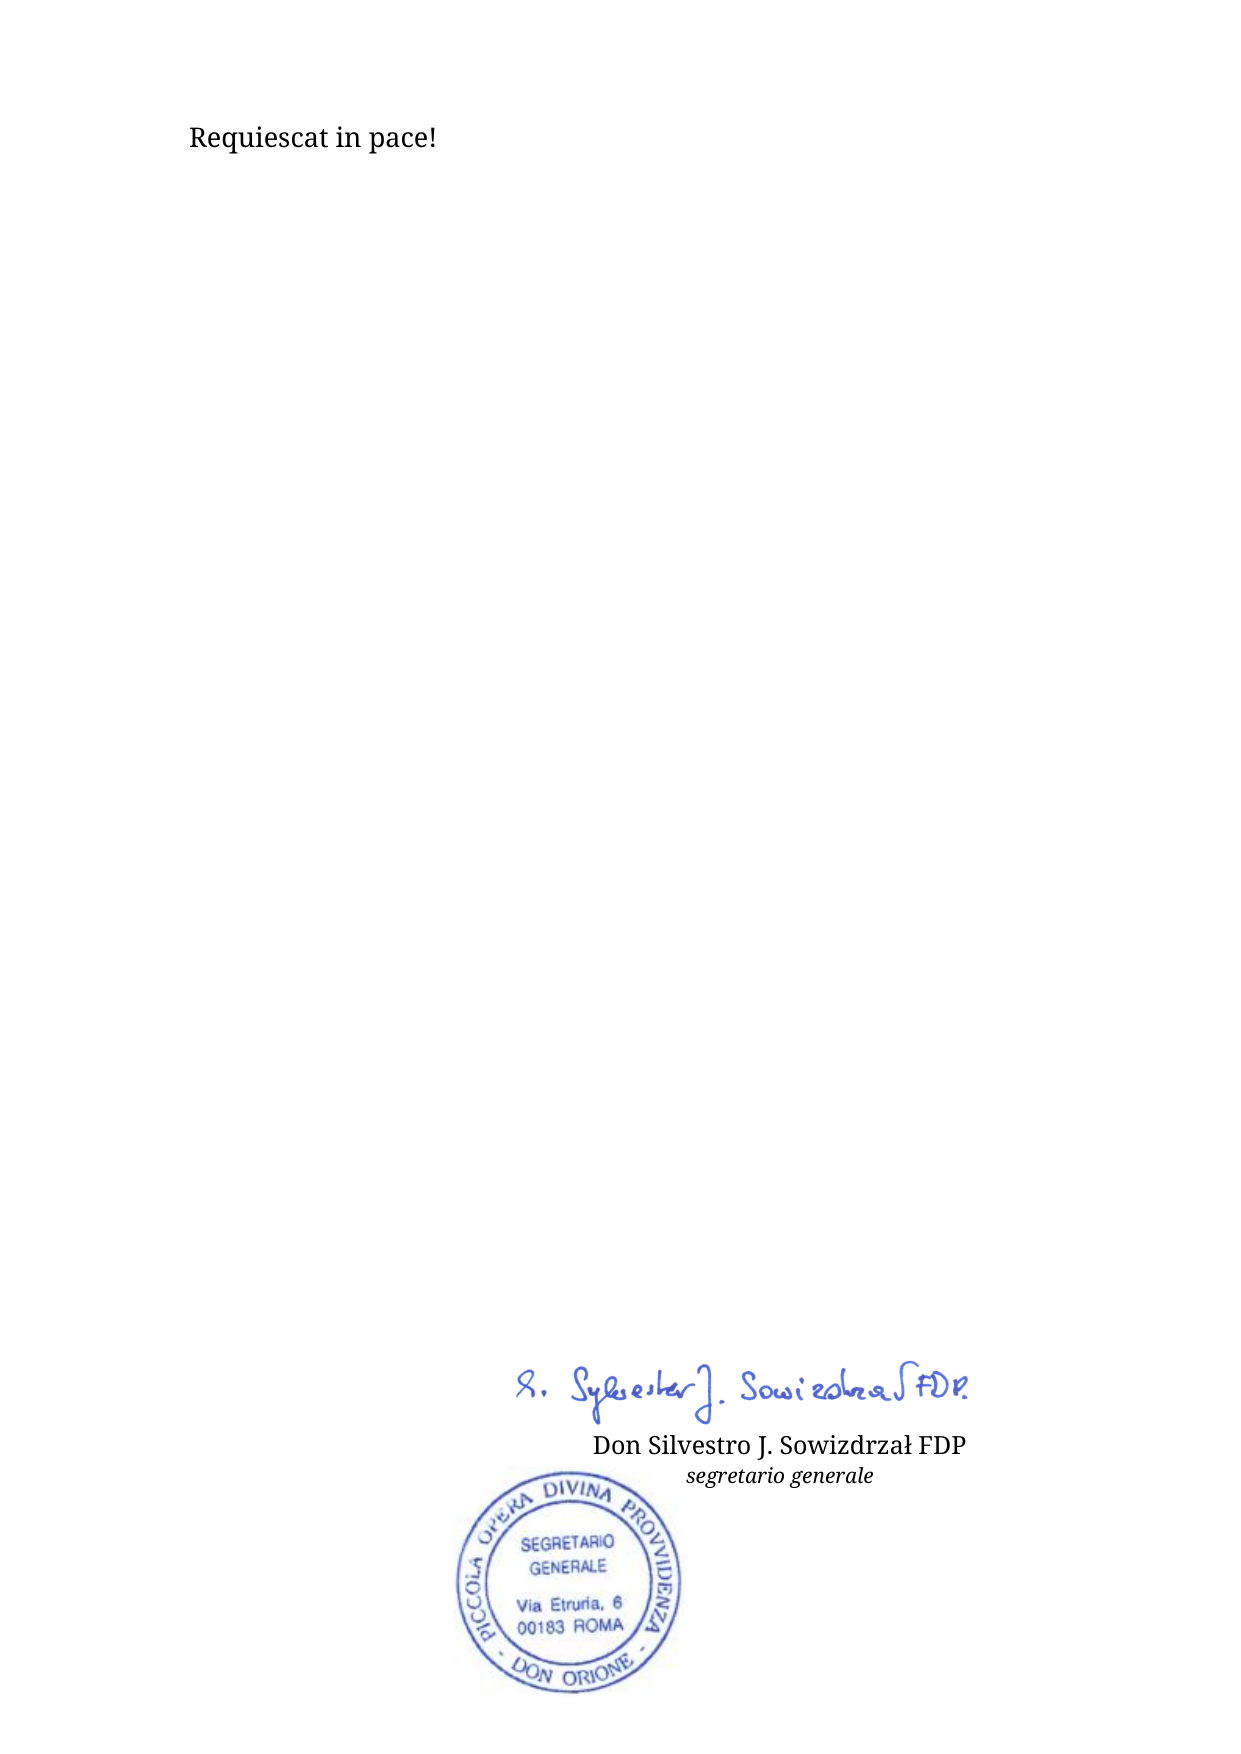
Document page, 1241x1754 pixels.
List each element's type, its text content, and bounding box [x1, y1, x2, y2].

text Requiescat in pace! [189, 118, 1051, 155]
picture [453, 1467, 686, 1697]
picture [513, 1358, 973, 1427]
